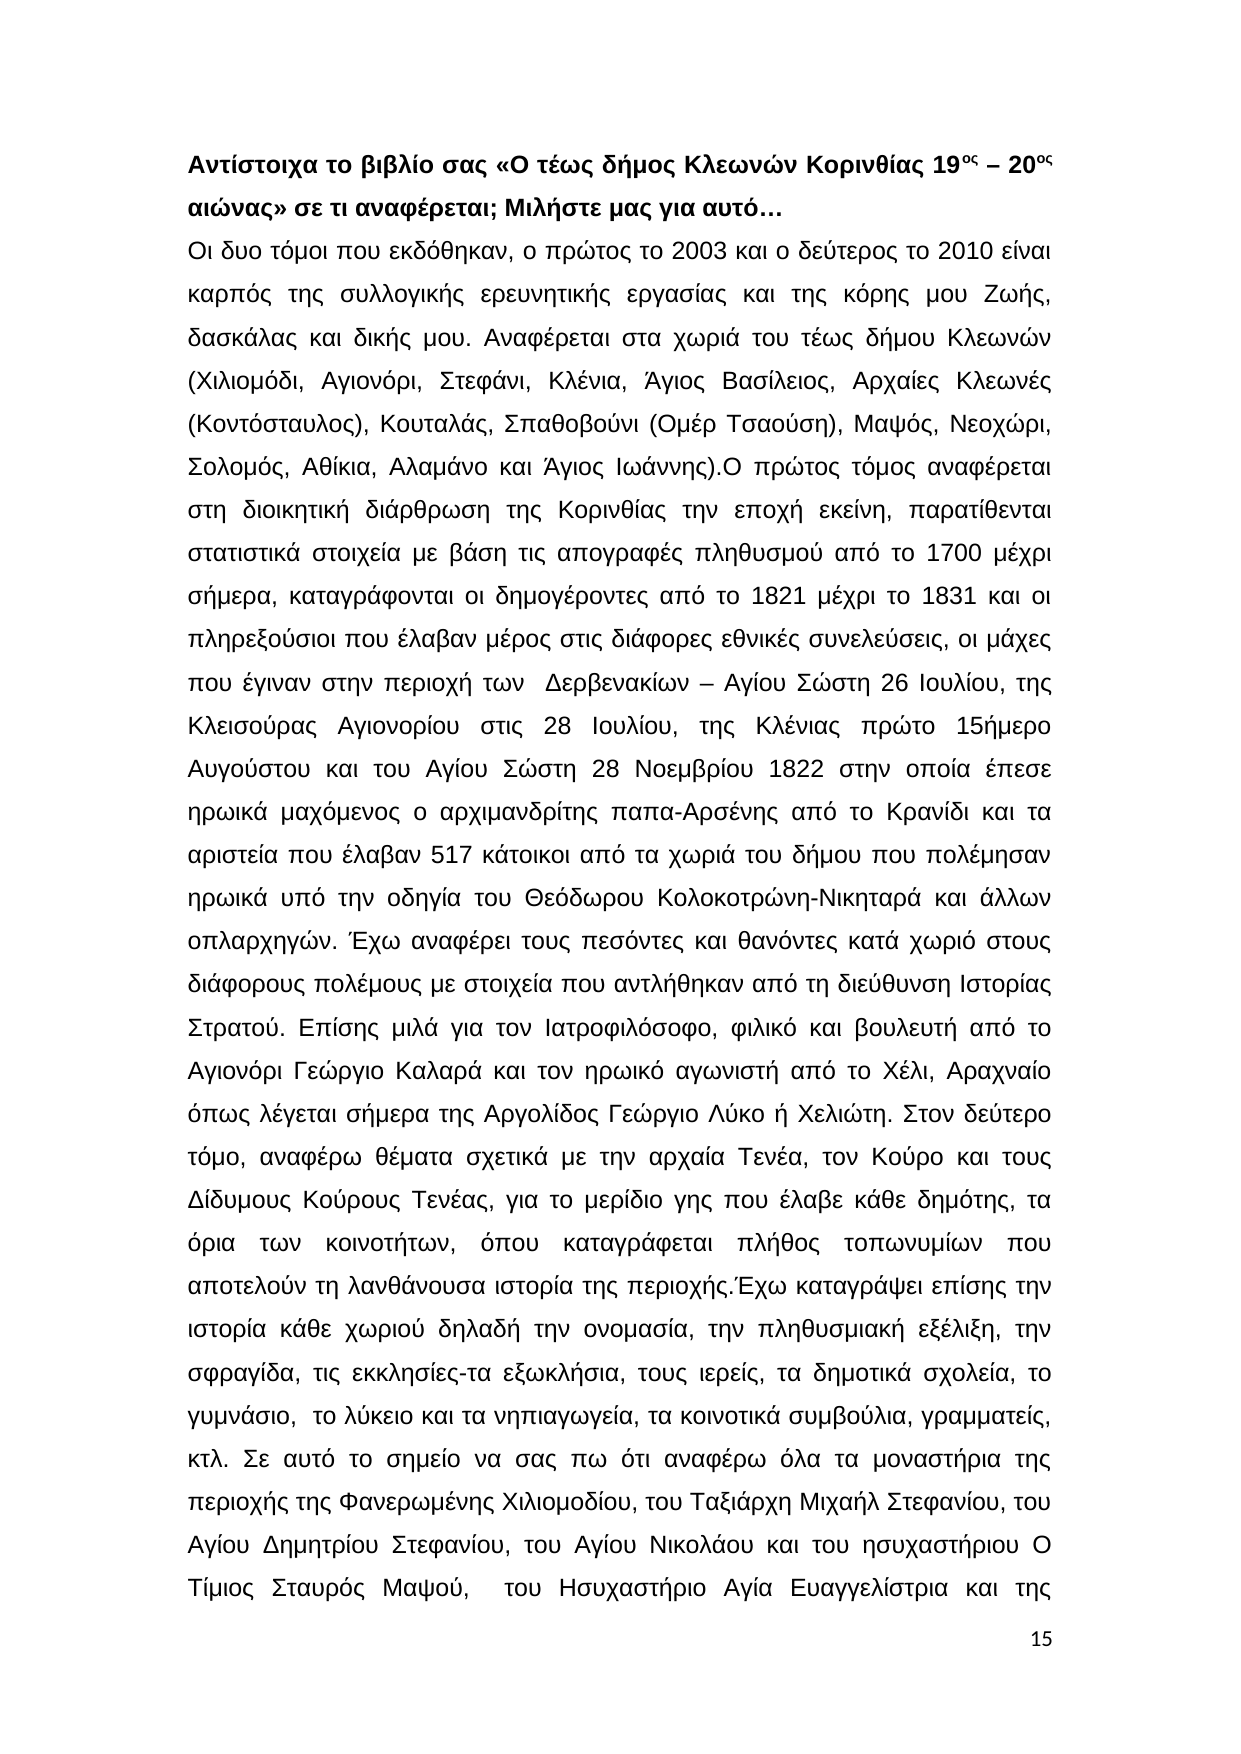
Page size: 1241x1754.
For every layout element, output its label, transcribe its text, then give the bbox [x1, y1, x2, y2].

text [187, 236, 1053, 1602]
text Αντίστοιχα το βιβλίο σας «Ο τέως δήμος Κλεωνών Κορινθίας 19ος – 20ος αιώνας» σε τι αναφέρεται; Μιλήστε μας για αυτό… [187, 150, 1053, 222]
